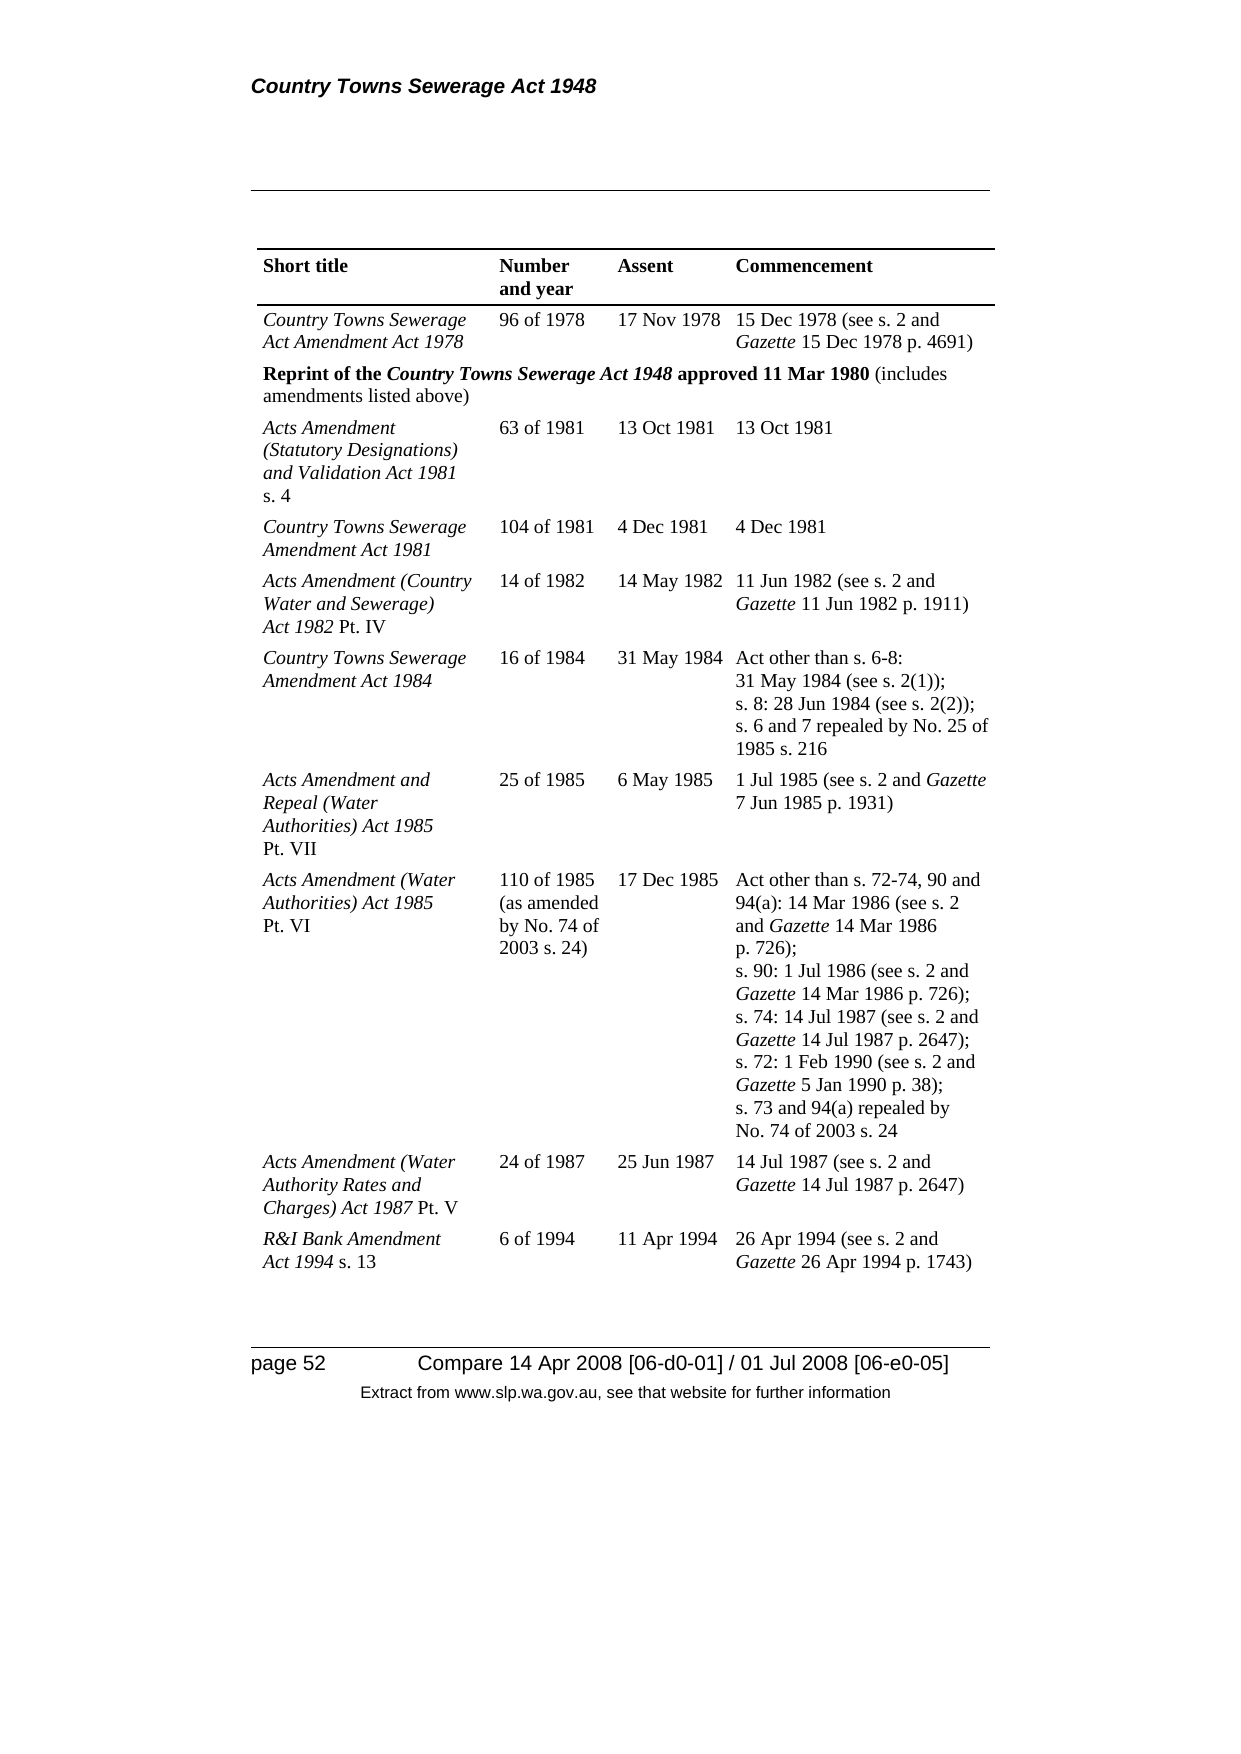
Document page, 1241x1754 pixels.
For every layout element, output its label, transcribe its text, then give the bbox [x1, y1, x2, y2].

table_cell Country Towns Sewerage Amendment Act 1984 [257, 642, 493, 764]
table_cell R&I Bank Amendment Act 1994 s. 13 [257, 1223, 493, 1277]
table_cell 31 May 1984 [611, 642, 729, 764]
table_cell 13 Oct 1981 [730, 411, 995, 511]
table_cell 17 Dec 1985 [611, 864, 729, 1146]
table_cell 25 of 1985 [493, 764, 611, 864]
table_header Number and year [493, 250, 611, 303]
table_cell 4 Dec 1981 [730, 511, 995, 565]
table_cell 104 of 1981 [493, 511, 611, 565]
table_cell Country Towns Sewerage Amendment Act 1981 [257, 511, 493, 565]
table_cell 16 of 1984 [493, 642, 611, 764]
table_cell Act other than s. 6-8: 31 May 1984 (see s. 2(1)); s. 8: 28 Jun 1984 (see s. 2(2)); s. 6 and 7 repealed by No. 25 of 1985 s. 216 [730, 642, 995, 764]
table_cell 1 Jul 1985 (see s. 2 and Gazette 7 Jun 1985 p. 1931) [730, 764, 995, 864]
table_cell Country Towns Sewerage Act Amendment Act 1978 [257, 306, 493, 357]
table_cell Act other than s. 72-74, 90 and 94(a): 14 Mar 1986 (see s. 2 and Gazette 14 Mar 1986 p. 726); s. 90: 1 Jul 1986 (see s. 2 and Gazette 14 Mar 1986 p. 726); s. 74: 14 Jul 1987 (see s. 2 and Gazette 14 Jul 1987 p. 2647); s. 72: 1 Feb 1990 (see s. 2 and Gazette 5 Jan 1990 p. 38); s. 73 and 94(a) repealed by No. 74 of 2003 s. 24 [730, 864, 995, 1146]
table_cell 14 Jul 1987 (see s. 2 and Gazette 14 Jul 1987 p. 2647) [730, 1146, 995, 1223]
table_cell 11 Jun 1982 (see s. 2 and Gazette 11 Jun 1982 p. 1911) [730, 565, 995, 642]
table_cell Acts Amendment (Country Water and Sewerage) Act 1982 Pt. IV [257, 565, 493, 642]
table_cell Acts Amendment and Repeal (Water Authorities) Act 1985 Pt. VII [257, 764, 493, 864]
table_cell Reprint of the Country Towns Sewerage Act 1948 approved 11 Mar 1980 (includes amendments listed above) [257, 358, 995, 411]
table_cell 110 of 1985 (as amended by No. 74 of 2003 s. 24) [493, 864, 611, 1146]
table_cell 17 Nov 1978 [611, 306, 729, 357]
table_cell 6 May 1985 [611, 764, 729, 864]
table_header Short title [257, 250, 493, 303]
table_cell 11 Apr 1994 [611, 1223, 729, 1277]
table_header Assent [611, 250, 729, 303]
table_cell 96 of 1978 [493, 306, 611, 357]
table_cell 24 of 1987 [493, 1146, 611, 1223]
table_cell 6 of 1994 [493, 1223, 611, 1277]
table_cell Acts Amendment (Statutory Designations) and Validation Act 1981 s. 4 [257, 411, 493, 511]
table_cell 25 Jun 1987 [611, 1146, 729, 1223]
table_header Commencement [730, 250, 995, 303]
table_cell 14 of 1982 [493, 565, 611, 642]
table_cell 4 Dec 1981 [611, 511, 729, 565]
table_cell 63 of 1981 [493, 411, 611, 511]
table_cell Acts Amendment (Water Authorities) Act 1985 Pt. VI [257, 864, 493, 1146]
table_cell 13 Oct 1981 [611, 411, 729, 511]
table_cell 14 May 1982 [611, 565, 729, 642]
table_cell 15 Dec 1978 (see s. 2 and Gazette 15 Dec 1978 p. 4691) [730, 306, 995, 357]
table_cell Acts Amendment (Water Authority Rates and Charges) Act 1987 Pt. V [257, 1146, 493, 1223]
table_cell 26 Apr 1994 (see s. 2 and Gazette 26 Apr 1994 p. 1743) [730, 1223, 995, 1277]
